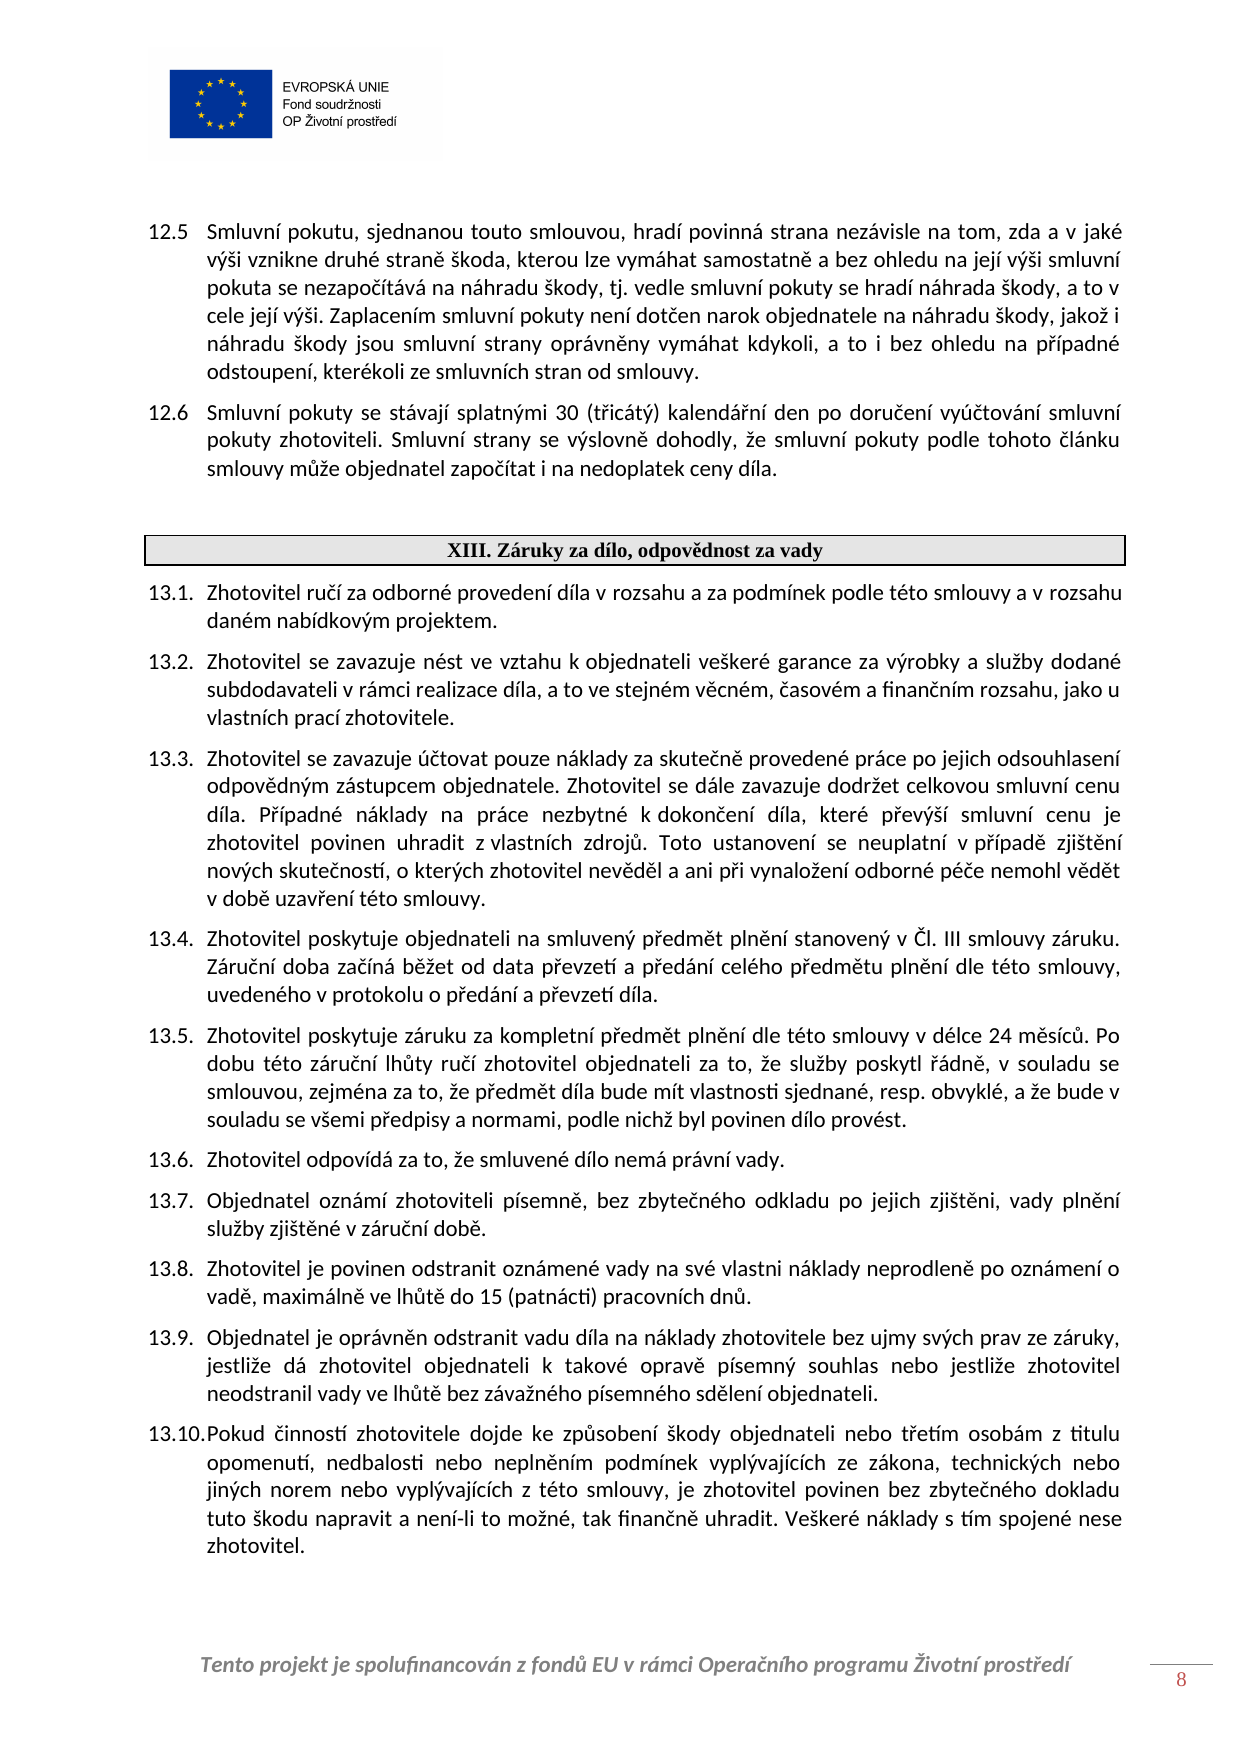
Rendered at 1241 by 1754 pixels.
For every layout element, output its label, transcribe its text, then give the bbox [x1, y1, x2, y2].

list Zhotovitel se zavazuje nést ve vztahu k objednateli veškeré garance za výrobky a služby dodané subdodavateli v rámci realizace díla, a to ve stejném věcném, časovém a finančním rozsahu, jako u vlastních prací zhotovitele. [148, 647, 1122, 731]
list Smluvní pokuty se stávají splatnými 30 (třicátý) kalendářní den po doručení vyúčtování smluvní pokuty zhotoviteli. Smluvní strany se výslovně dohodly, že smluvní pokuty podle tohoto článku smlouvy může objednatel započítat i na nedoplatek ceny díla. [148, 398, 1122, 482]
list Zhotovitel poskytuje záruku za kompletní předmět plnění dle této smlouvy v délce 24 měsíců. Po dobu této záruční lhůty ručí zhotovitel objednateli za to, že služby poskytl řádně, v souladu se smlouvou, zejména za to, že předmět díla bude mít vlastnosti sjednané, resp. obvyklé, a že bude v souladu se všemi předpisy a normami, podle nichž byl povinen dílo provést. [148, 1021, 1122, 1133]
subtitle XIII. Záruky za dílo, odpovědnost za vady [146, 536, 1124, 564]
list Zhotovitel se zavazuje účtovat pouze náklady za skutečně provedené práce po jejich odsouhlasení odpovědným zástupcem objednatele. Zhotovitel se dále zavazuje dodržet celkovou smluvní cenu díla. Případné náklady na práce nezbytné k dokončení díla, které převýší smluvní cenu je zhotovitel povinen uhradit z vlastních zdrojů. Toto ustanovení se neuplatní v případě zjištění nových skutečností, o kterých zhotovitel nevěděl a ani při vynaložení odborné péče nemohl vědět v době uzavření této smlouvy. [148, 744, 1122, 912]
list Zhotovitel odpovídá za to, že smluvené dílo nemá právní vady. [148, 1145, 1122, 1173]
list Zhotovitel ručí za odborné provedení díla v rozsahu a za podmínek podle této smlouvy a v rozsahu daném nabídkovým projektem. [148, 578, 1122, 634]
list Pokud činností zhotovitele dojde ke způsobení škody objednateli nebo třetím osobám z titulu opomenutí, nedbalosti nebo neplněním podmínek vyplývajících ze zákona, technických nebo jiných norem nebo vyplývajících z této smlouvy, je zhotovitel povinen bez zbytečného dokladu tuto škodu napravit a není-li to možné, tak finančně uhradit. Veškeré náklady s tím spojené nese zhotovitel. [148, 1419, 1122, 1560]
picture [147, 47, 443, 161]
list Objednatel je oprávněn odstranit vadu díla na náklady zhotovitele bez ujmy svých prav ze záruky, jestliže dá zhotovitel objednateli k takové opravě písemný souhlas nebo jestliže zhotovitel neodstranil vady ve lhůtě bez závažného písemného sdělení objednateli. [148, 1323, 1122, 1407]
list Zhotovitel poskytuje objednateli na smluvený předmět plnění stanovený v Čl. III smlouvy záruku. Záruční doba začíná běžet od data převzetí a předání celého předmětu plnění dle této smlouvy, uvedeného v protokolu o předání a převzetí díla. [148, 924, 1122, 1008]
list Smluvní pokutu, sjednanou touto smlouvou, hradí povinná strana nezávisle na tom, zda a v jaké výši vznikne druhé straně škoda, kterou lze vymáhat samostatně a bez ohledu na její výši smluvní pokuta se nezapočítává na náhradu škody, tj. vedle smluvní pokuty se hradí náhrada škody, a to v cele její výši. Zaplacením smluvní pokuty není dotčen narok objednatele na náhradu škody, jakož i náhradu škody jsou smluvní strany oprávněny vymáhat kdykoli, a to i bez ohledu na případné odstoupení, kterékoli ze smluvních stran od smlouvy. [148, 217, 1122, 385]
list Objednatel oznámí zhotoviteli písemně, bez zbytečného odkladu po jejich zjištěni, vady plnění služby zjištěné v záruční době. [148, 1186, 1122, 1242]
list Zhotovitel je povinen odstranit oznámené vady na své vlastni náklady neprodleně po oznámení o vadě, maximálně ve lhůtě do 15 (patnácti) pracovních dnů. [148, 1254, 1122, 1311]
